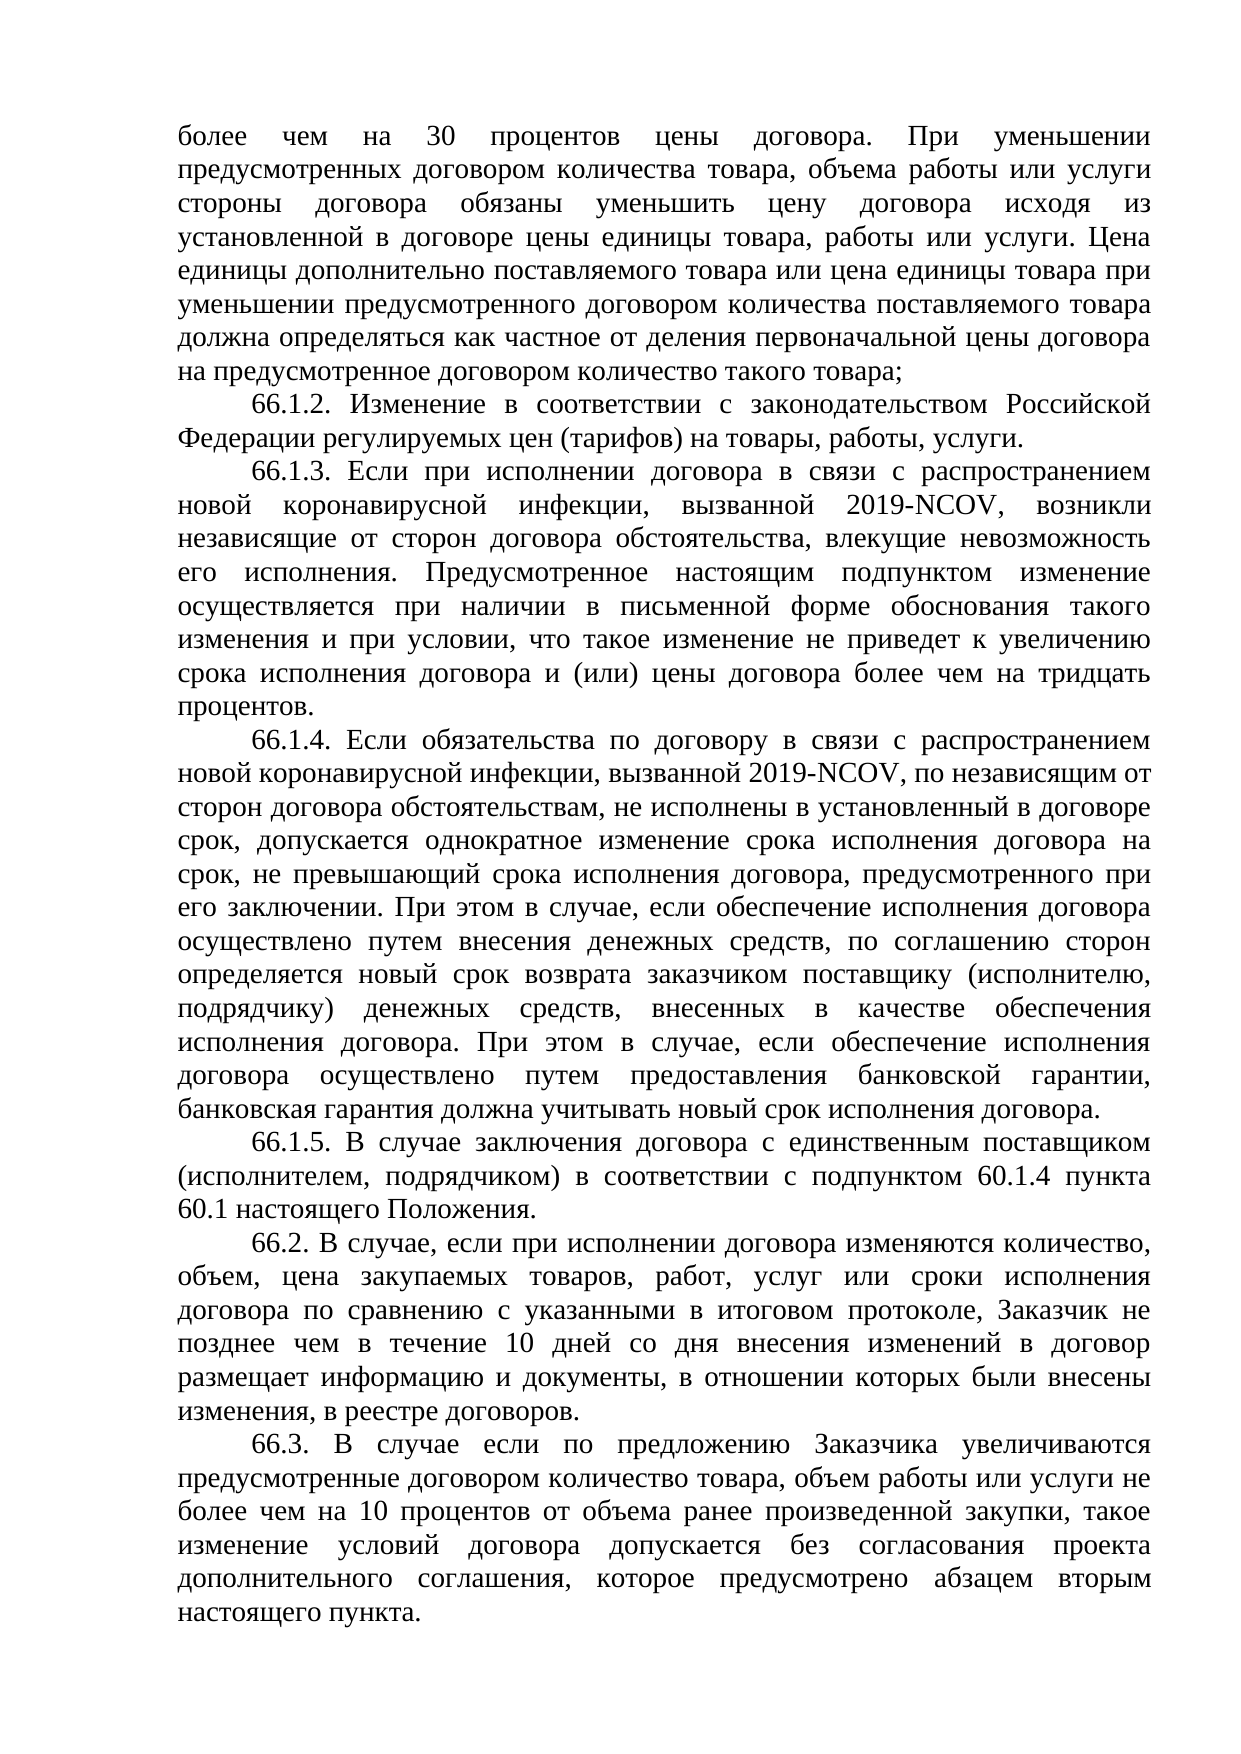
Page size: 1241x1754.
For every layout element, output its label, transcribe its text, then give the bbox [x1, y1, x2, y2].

text 66.1.5. В случае заключения договора с единственным поставщиком (исполнителем, подрядчиком) в соответствии с подпунктом 60.1.4 пункта 60.1 настоящего Положения. [177, 1124, 1152, 1225]
text 66.1.2. Изменение в соответствии с законодательством Российской Федерации регулируемых цен (тарифов) на товары, работы, услуги. [177, 386, 1152, 453]
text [177, 118, 1152, 386]
text 66.2. В случае, если при исполнении договора изменяются количество, объем, цена закупаемых товаров, работ, услуг или сроки исполнения договора по сравнению с указанными в итоговом протоколе, Заказчик не позднее чем в течение 10 дней со дня внесения изменений в договор размещает информацию и документы, в отношении которых были внесены изменения, в реестре договоров. [177, 1225, 1152, 1426]
text 66.1.4. Если обязательства по договору в связи с распространением новой коронавирусной инфекции, вызванной 2019-NCOV, по независящим от сторон договора обстоятельствам, не исполнены в установленный в договоре срок, допускается однократное изменение срока исполнения договора на срок, не превышающий срока исполнения договора, предусмотренного при его заключении. При этом в случае, если обеспечение исполнения договора осуществлено путем внесения денежных средств, по соглашению сторон определяется новый срок возврата заказчиком поставщику (исполнителю, подрядчику) денежных средств, внесенных в качестве обеспечения исполнения договора. При этом в случае, если обеспечение исполнения договора осуществлено путем предоставления банковской гарантии, банковская гарантия должна учитывать новый срок исполнения договора. [177, 722, 1152, 1124]
text 66.1.3. Если при исполнении договора в связи с распространением новой коронавирусной инфекции, вызванной 2019-NCOV, возникли независящие от сторон договора обстоятельства, влекущие невозможность его исполнения. Предусмотренное настоящим подпунктом изменение осуществляется при наличии в письменной форме обоснования такого изменения и при условии, что такое изменение не приведет к увеличению срока исполнения договора и (или) цены договора более чем на тридцать процентов. [177, 453, 1152, 722]
text 66.3. В случае если по предложению Заказчика увеличиваются предусмотренные договором количество товара, объем работы или услуги не более чем на 10 процентов от объема ранее произведенной закупки, такое изменение условий договора допускается без согласования проекта дополнительного соглашения, которое предусмотрено абзацем вторым настоящего пункта. [177, 1426, 1152, 1627]
